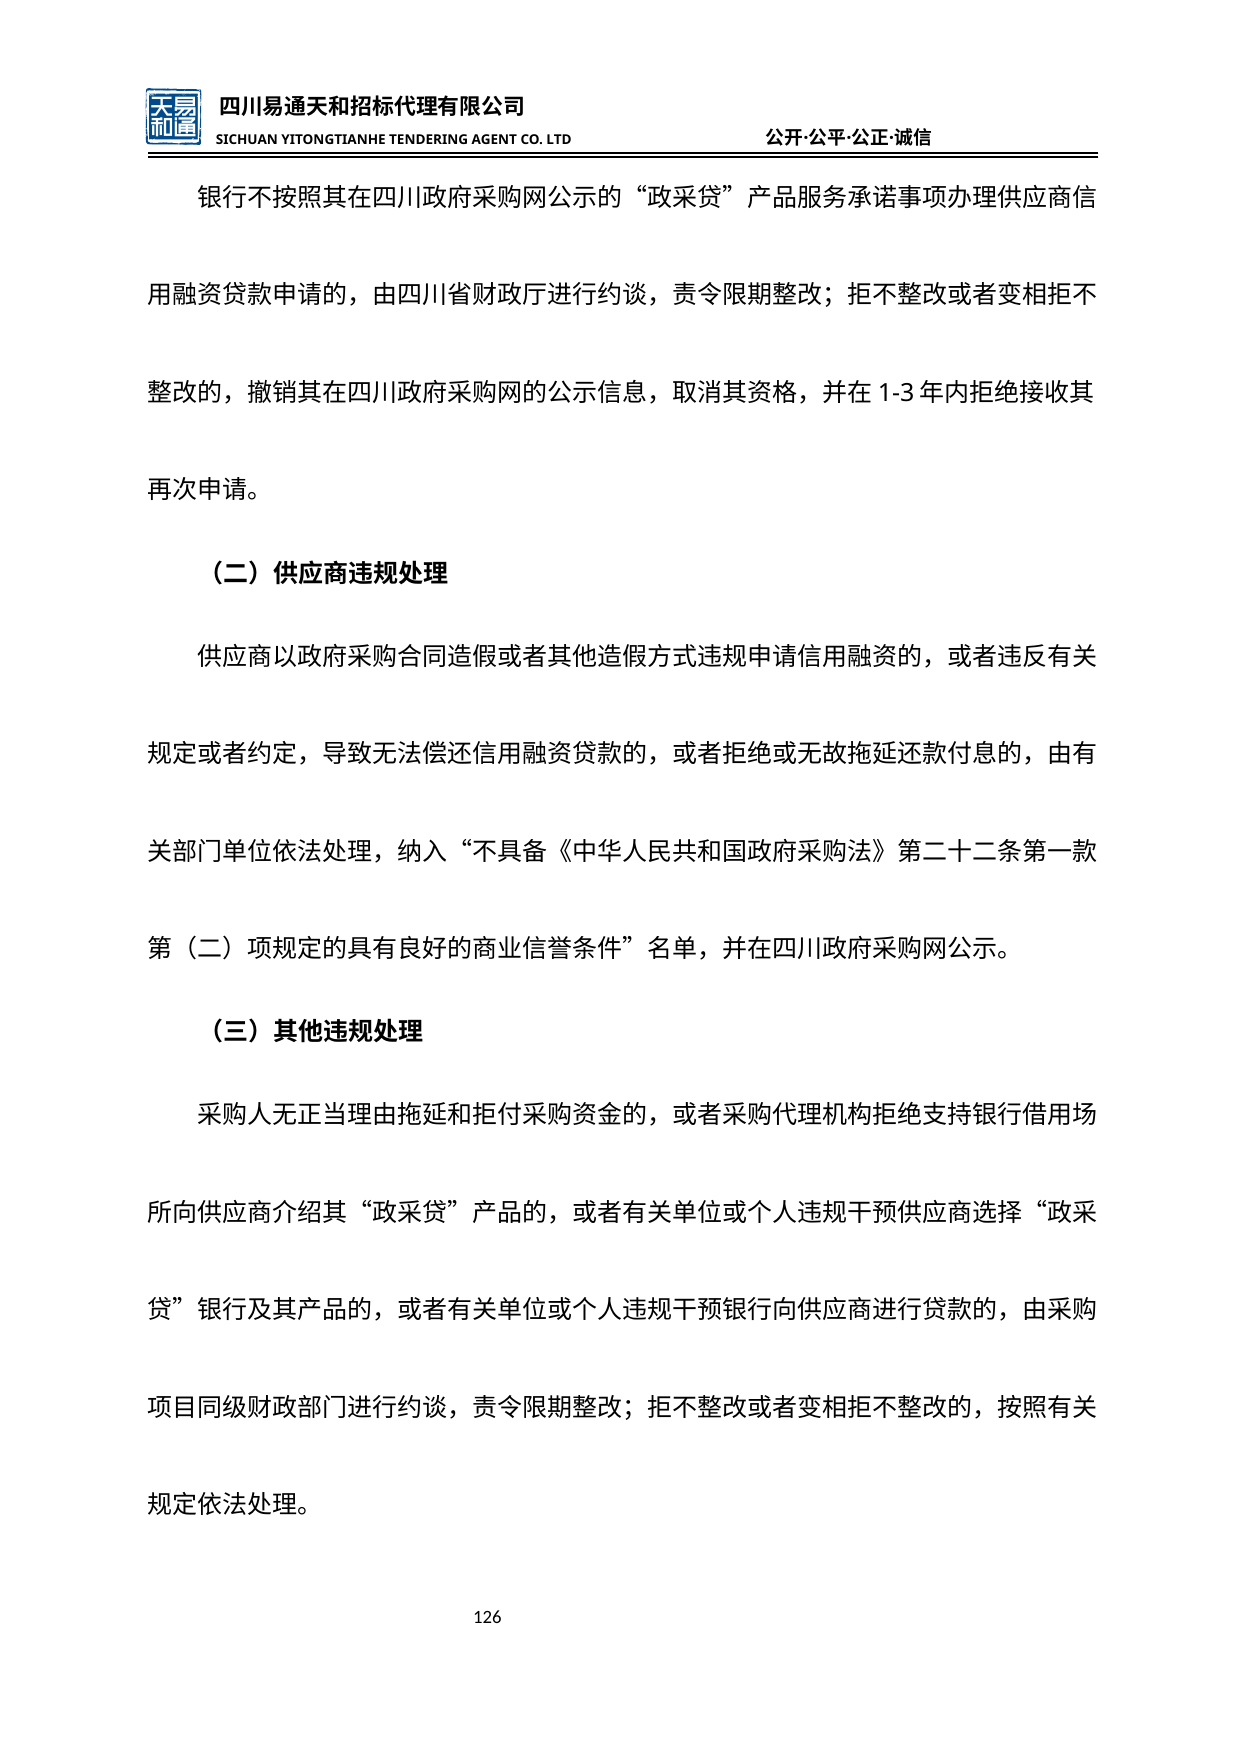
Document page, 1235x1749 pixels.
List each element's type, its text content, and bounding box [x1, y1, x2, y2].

text 供应商以政府采购合同造假或者其他造假方式违规申请信用融资的，或者违反有关规定或者约定，导致无法偿还信用融资贷款的，或者拒绝或无故拖延还款付息的，由有关部门单位依法处理，纳入“不具备《中华人民共和国政府采购法》第二十二条第一款第（二）项规定的具有良好的商业信誉条件”名单，并在四川政府采购网公示。 [148, 622, 1098, 979]
picture [145, 88, 202, 145]
text 采购人无正当理由拖延和拒付采购资金的，或者采购代理机构拒绝支持银行借用场所向供应商介绍其“政采贷”产品的，或者有关单位或个人违规干预供应商选择“政采贷”银行及其产品的，或者有关单位或个人违规干预银行向供应商进行贷款的，由采购项目同级财政部门进行约谈，责令限期整改；拒不整改或者变相拒不整改的，按照有关规定依法处理。 [148, 1081, 1098, 1536]
text （三）其他违规处理 [148, 997, 1098, 1062]
text 银行不按照其在四川政府采购网公示的“政采贷”产品服务承诺事项办理供应商信用融资贷款申请的，由四川省财政厅进行约谈，责令限期整改；拒不整改或者变相拒不整改的，撤销其在四川政府采购网的公示信息，取消其资格，并在1-3年内拒绝接收其再次申请。 [148, 163, 1098, 521]
text （二）供应商违规处理 [148, 539, 1098, 604]
